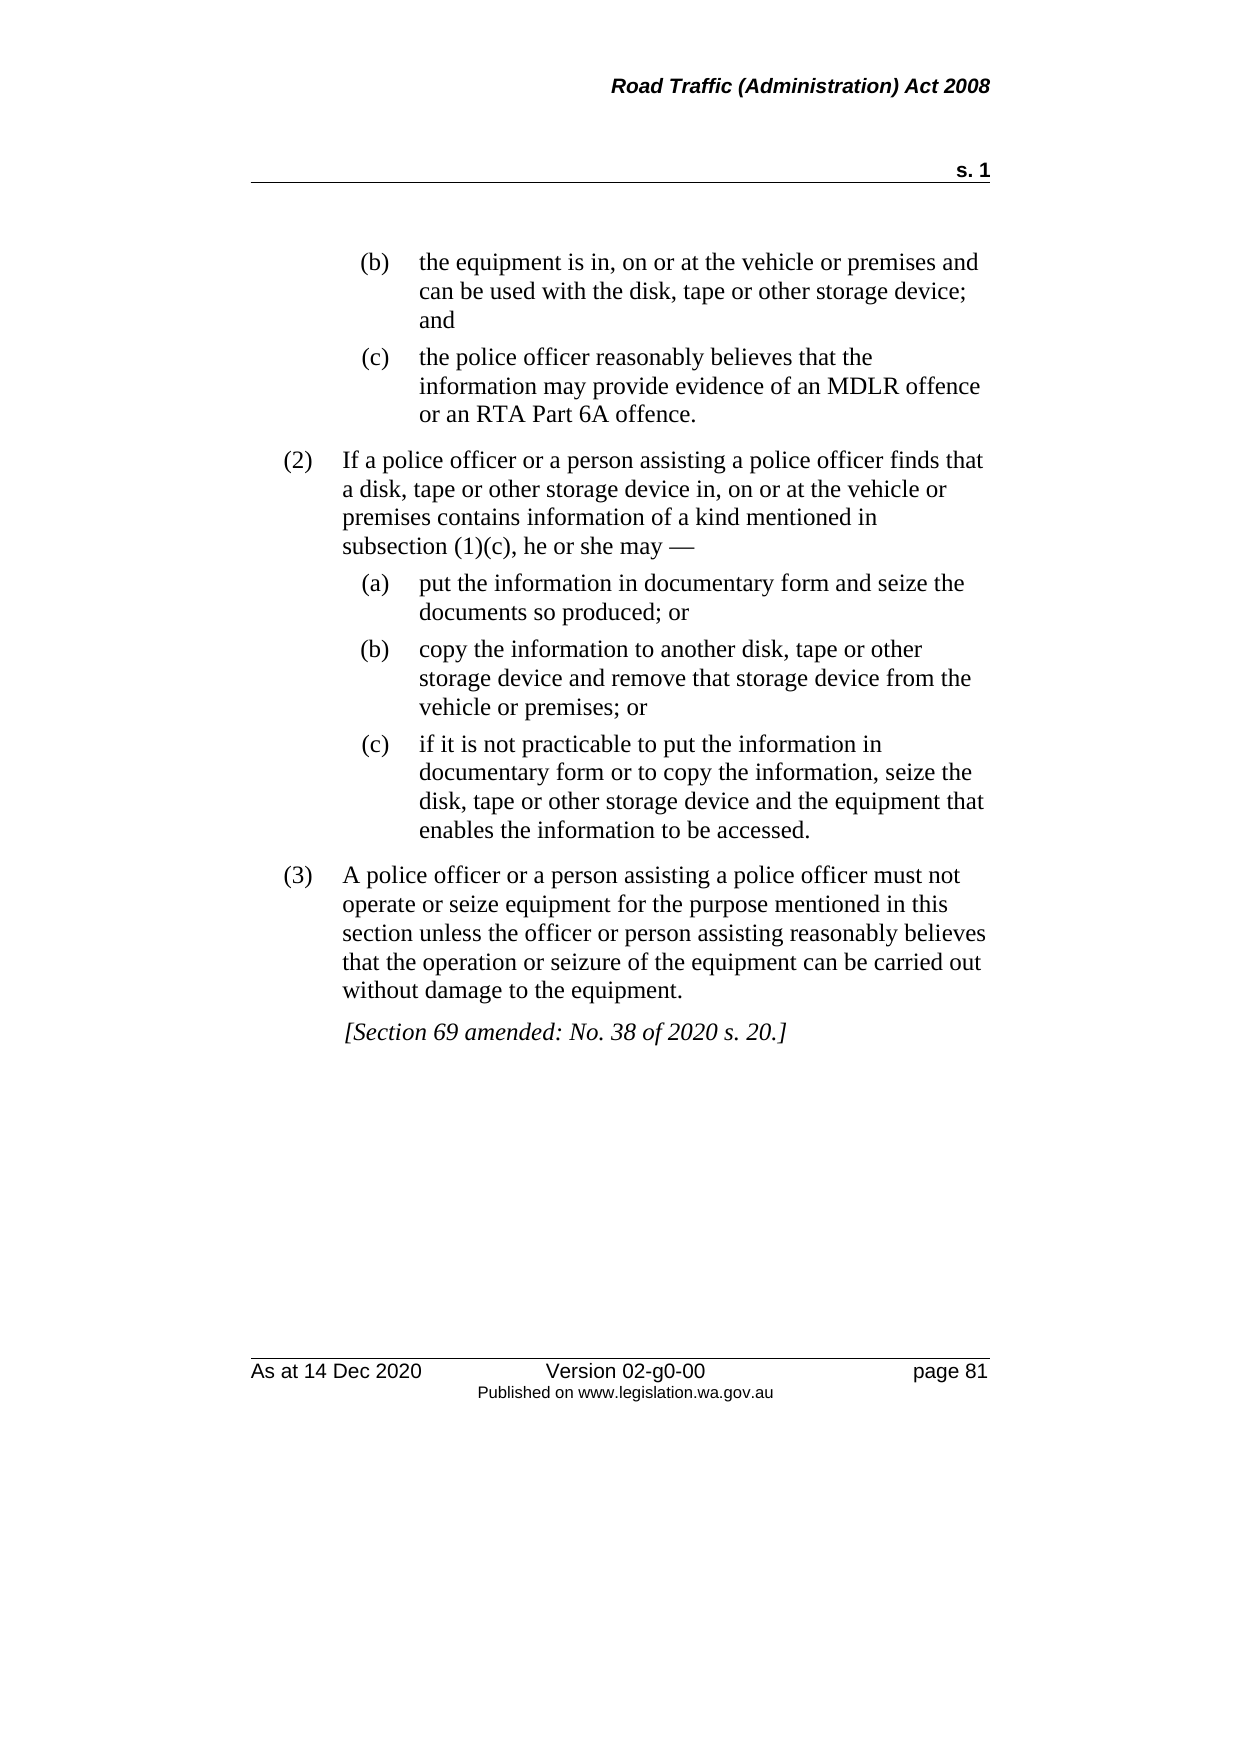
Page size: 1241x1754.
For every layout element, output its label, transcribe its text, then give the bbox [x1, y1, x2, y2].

text (c) if it is not practicable to put the information in documentary form or to copy the information, seize the disk, tape or other storage device and the equipment that enables the information to be accessed. [251, 729, 990, 844]
text (2) If a police officer or a person assisting a police officer finds that a disk, tape or other storage device in, on or at the vehicle or premises contains information of a kind mentioned in subsection (1)(c), he or she may — [251, 445, 990, 560]
text (a) put the information in documentary form and seize the documents so produced; or [251, 568, 990, 626]
text [Section 69 amended: No. 38 of 2020 s. 20.] [251, 1017, 990, 1045]
text (c) the police officer reasonably believes that the information may provide evidence of an MDLR offence or an RTA Part 6A offence. [251, 342, 990, 428]
text (b) the equipment is in, on or at the vehicle or premises and can be used with the disk, tape or other storage device; and [251, 247, 990, 334]
text (b) copy the information to another disk, tape or other storage device and remove that storage device from the vehicle or premises; or [251, 634, 990, 720]
text (3) A police officer or a person assisting a police officer must not operate or seize equipment for the purpose mentioned in this section unless the officer or person assisting reasonably believes that the operation or seizure of the equipment can be carried out without damage to the equipment. [251, 860, 990, 1004]
